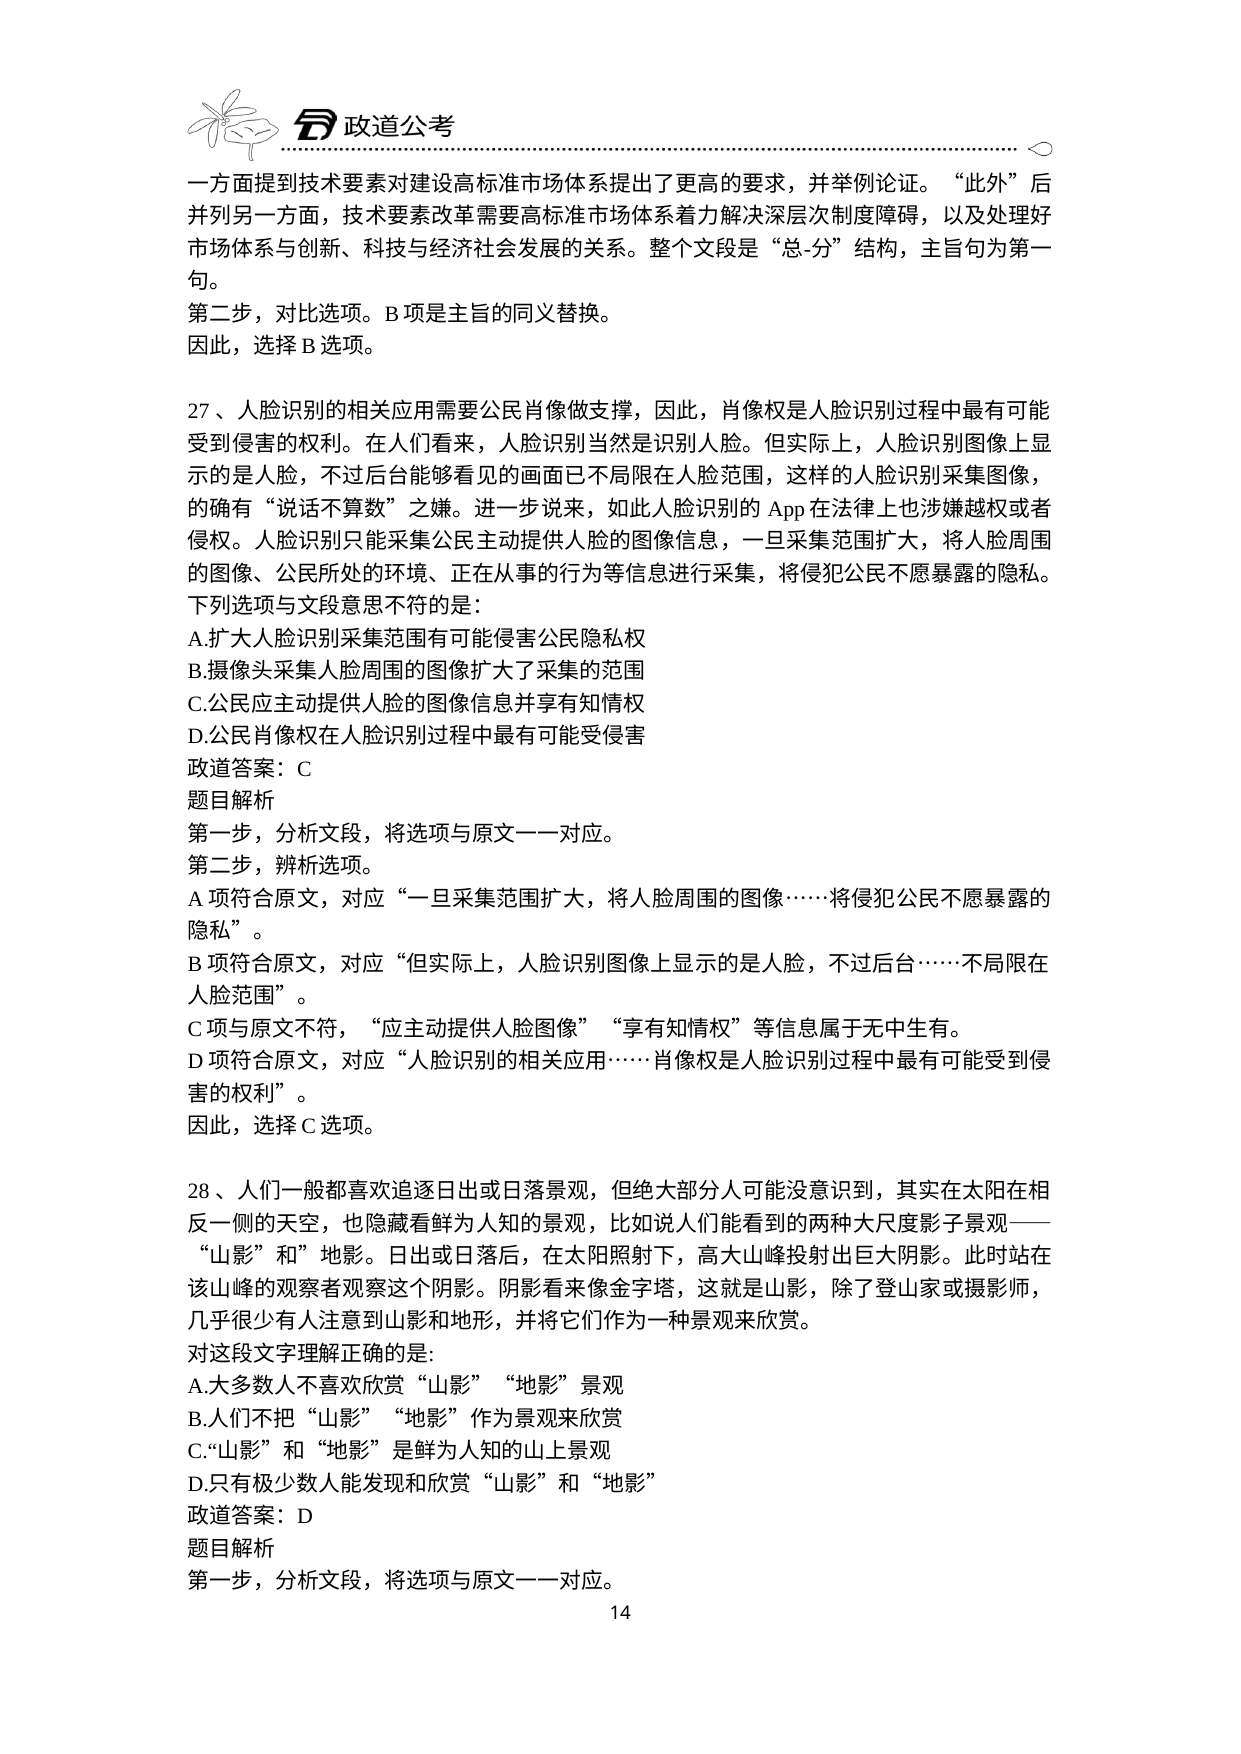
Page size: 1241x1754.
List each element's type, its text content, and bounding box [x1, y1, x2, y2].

text 题目解析 [187, 1531, 1053, 1563]
text 政道答案：D [187, 1498, 1053, 1531]
text 题目解析 [187, 783, 1053, 816]
text A.扩大人脸识别采集范围有可能侵害公民隐私权 [187, 621, 1053, 653]
text D.公民肖像权在人脸识别过程中最有可能受侵害 [187, 718, 1053, 751]
text C.“山影”和“地影”是鲜为人知的山上景观 [187, 1433, 1053, 1466]
text D项符合原文，对应“人脸识别的相关应用……肖像权是人脸识别过程中最有可能受到侵害的权利”。 因此，选择C选项。 [187, 1043, 1053, 1141]
text 第一步，分析文段，将选项与原文一一对应。 第二步，辨析选项。 [187, 816, 1053, 881]
text A项符合原文，对应“一旦采集范围扩大，将人脸周围的图像……将侵犯公民不愿暴露的隐私”。 [187, 881, 1053, 946]
text 政道答案：C [187, 751, 1053, 783]
text B项符合原文，对应“但实际上，人脸识别图像上显示的是人脸，不过后台……不局限在人脸范围”。 [187, 946, 1053, 1011]
text D.只有极少数人能发现和欣赏“山影”和“地影” [187, 1466, 1053, 1498]
text B.摄像头采集人脸周围的图像扩大了采集的范围 [187, 653, 1053, 686]
picture [187, 88, 1053, 162]
text 27 、人脸识别的相关应用需要公民肖像做支撑，因此，肖像权是人脸识别过程中最有可能受到侵害的权利。在人们看来，人脸识别当然是识别人脸。但实际上，人脸识别图像上显示的是人脸，不过后台能够看见的画面已不局限在人脸范围，这样的人脸识别采集图像，的确有“说话不算数”之嫌。进一步说来，如此人脸识别的App在法律上也涉嫌越权或者侵权。人脸识别只能采集公民主动提供人脸的图像信息，一旦采集范围扩大，将人脸周围的图像、公民所处的环境、正在从事的行为等信息进行采集，将侵犯公民不愿暴露的隐私。 下列选项与文段意思不符的是： [187, 393, 1053, 621]
text A.大多数人不喜欢欣赏“山影”“地影”景观 [187, 1368, 1053, 1401]
text 28 、人们一般都喜欢追逐日出或日落景观，但绝大部分人可能没意识到，其实在太阳在相反一侧的天空，也隐藏看鲜为人知的景观，比如说人们能看到的两种大尺度影子景观——“山影”和”地影。日出或日落后，在太阳照射下，高大山峰投射出巨大阴影。此时站在该山峰的观察者观察这个阴影。阴影看来像金字塔，这就是山影，除了登山家或摄影师，几乎很少有人注意到山影和地形，并将它们作为一种景观来欣赏。 对这段文字理解正确的是: [187, 1173, 1053, 1368]
text C.公民应主动提供人脸的图像信息并享有知情权 [187, 686, 1053, 718]
text C项与原文不符，“应主动提供人脸图像”“享有知情权”等信息属于无中生有。 [187, 1011, 1053, 1043]
text B.人们不把“山影”“地影”作为景观来欣赏 [187, 1401, 1053, 1433]
